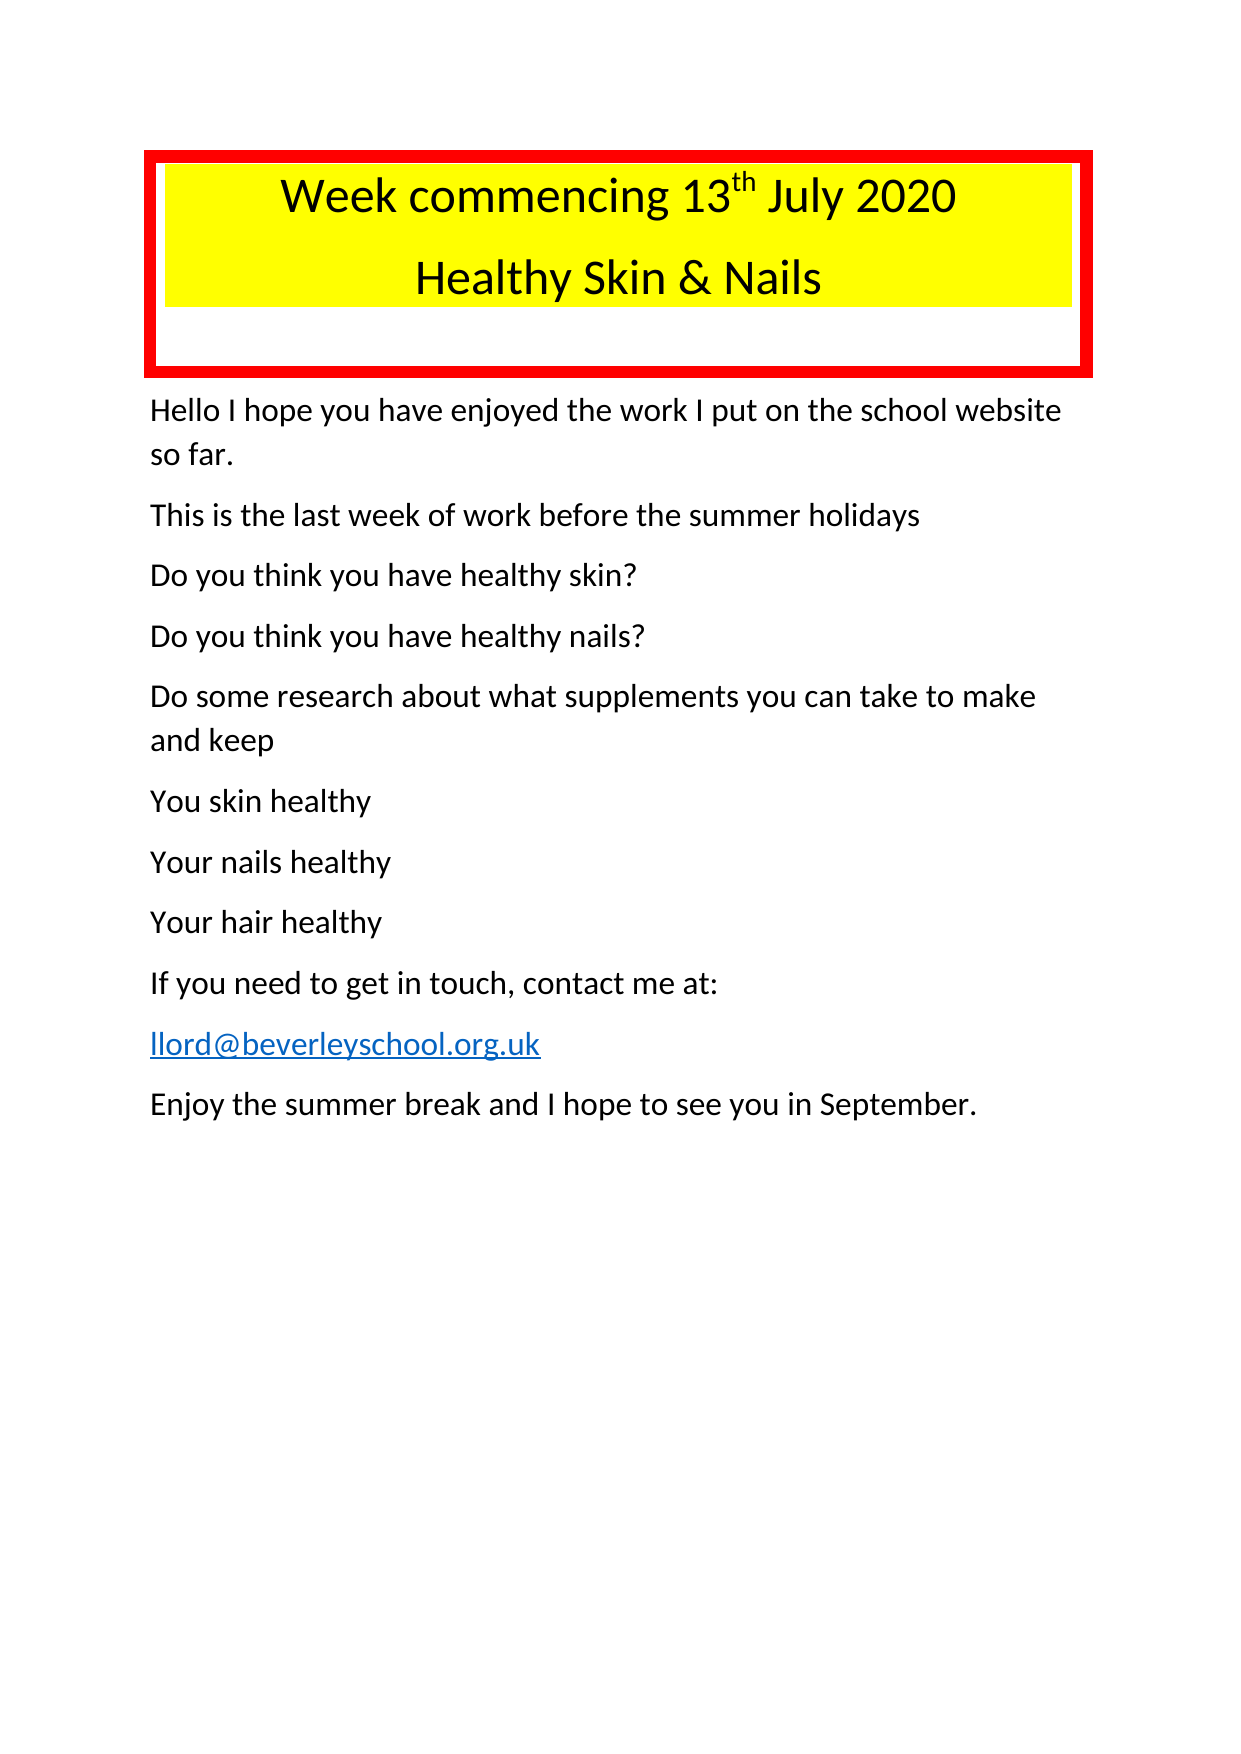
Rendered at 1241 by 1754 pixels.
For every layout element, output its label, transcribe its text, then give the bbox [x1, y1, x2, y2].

text llord@beverleyschool.org.uk [150, 1022, 1090, 1063]
text Do you think you have healthy skin? [150, 554, 1090, 595]
text Your hair healthy [150, 901, 1090, 942]
text Do some research about what supplements you can take to make and keep [150, 675, 1090, 760]
text Do you think you have healthy nails? [150, 615, 1090, 656]
text Your nails healthy [150, 841, 1090, 881]
text If you need to get in touch, contact me at: [150, 962, 1090, 1003]
text This is the last week of work before the summer holidays [150, 493, 1090, 534]
text Hello I hope you have enjoyed the work I put on the school website so far. [150, 378, 1090, 474]
text You skin healthy [150, 780, 1090, 821]
text Enjoy the summer break and I hope to see you in September. [150, 1083, 1090, 1124]
